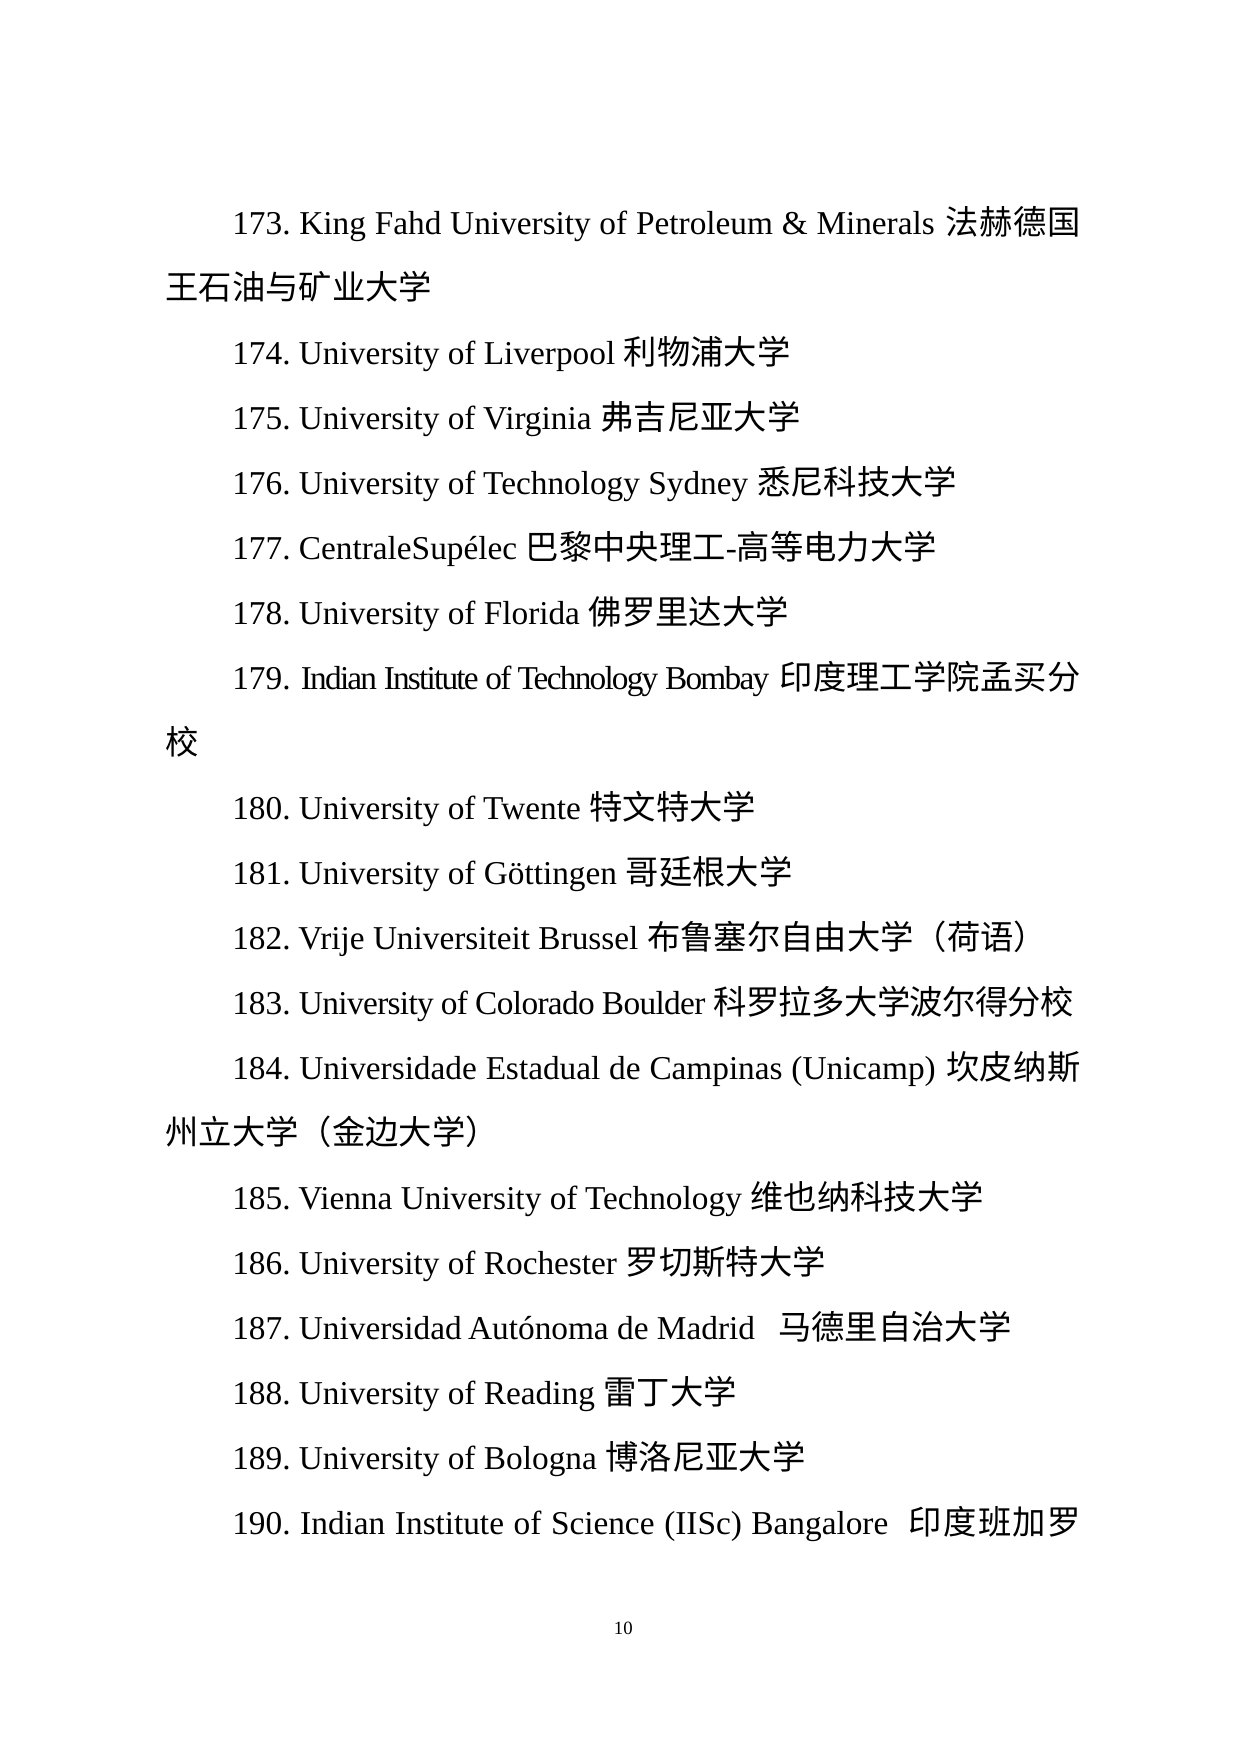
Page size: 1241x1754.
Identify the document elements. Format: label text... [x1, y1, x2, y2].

text 189. University of Bologna 博洛尼亚大学 [165, 1422, 1081, 1487]
text 183. University of Colorado Boulder 科罗拉多大学波尔得分校 [165, 967, 1081, 1032]
text 186. University of Rochester 罗切斯特大学 [165, 1227, 1081, 1292]
text 174. University of Liverpool 利物浦大学 [165, 317, 1081, 382]
text 181. University of Göttingen 哥廷根大学 [165, 837, 1081, 902]
text 177. CentraleSupélec 巴黎中央理工-高等电力大学 [165, 512, 1081, 577]
text 184. Universidade Estadual de Campinas (Unicamp) 坎皮纳斯州立大学（金边大学） [165, 1032, 1081, 1162]
text 173. King Fahd University of Petroleum & Minerals 法赫德国王石油与矿业大学 [165, 187, 1081, 317]
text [165, 1487, 1081, 1552]
text 187. Universidad Autónoma de Madrid 马德里自治大学 [165, 1292, 1081, 1357]
text 178. University of Florida 佛罗里达大学 [165, 577, 1081, 642]
text 180. University of Twente 特文特大学 [165, 772, 1081, 837]
text 185. Vienna University of Technology 维也纳科技大学 [165, 1162, 1081, 1227]
text 179. Indian Institute of Technology Bombay 印度理工学院孟买分校 [165, 642, 1081, 772]
text 188. University of Reading 雷丁大学 [165, 1357, 1081, 1422]
text 176. University of Technology Sydney 悉尼科技大学 [165, 447, 1081, 512]
text 182. Vrije Universiteit Brussel 布鲁塞尔自由大学（荷语） [165, 902, 1081, 967]
text 175. University of Virginia 弗吉尼亚大学 [165, 382, 1081, 447]
